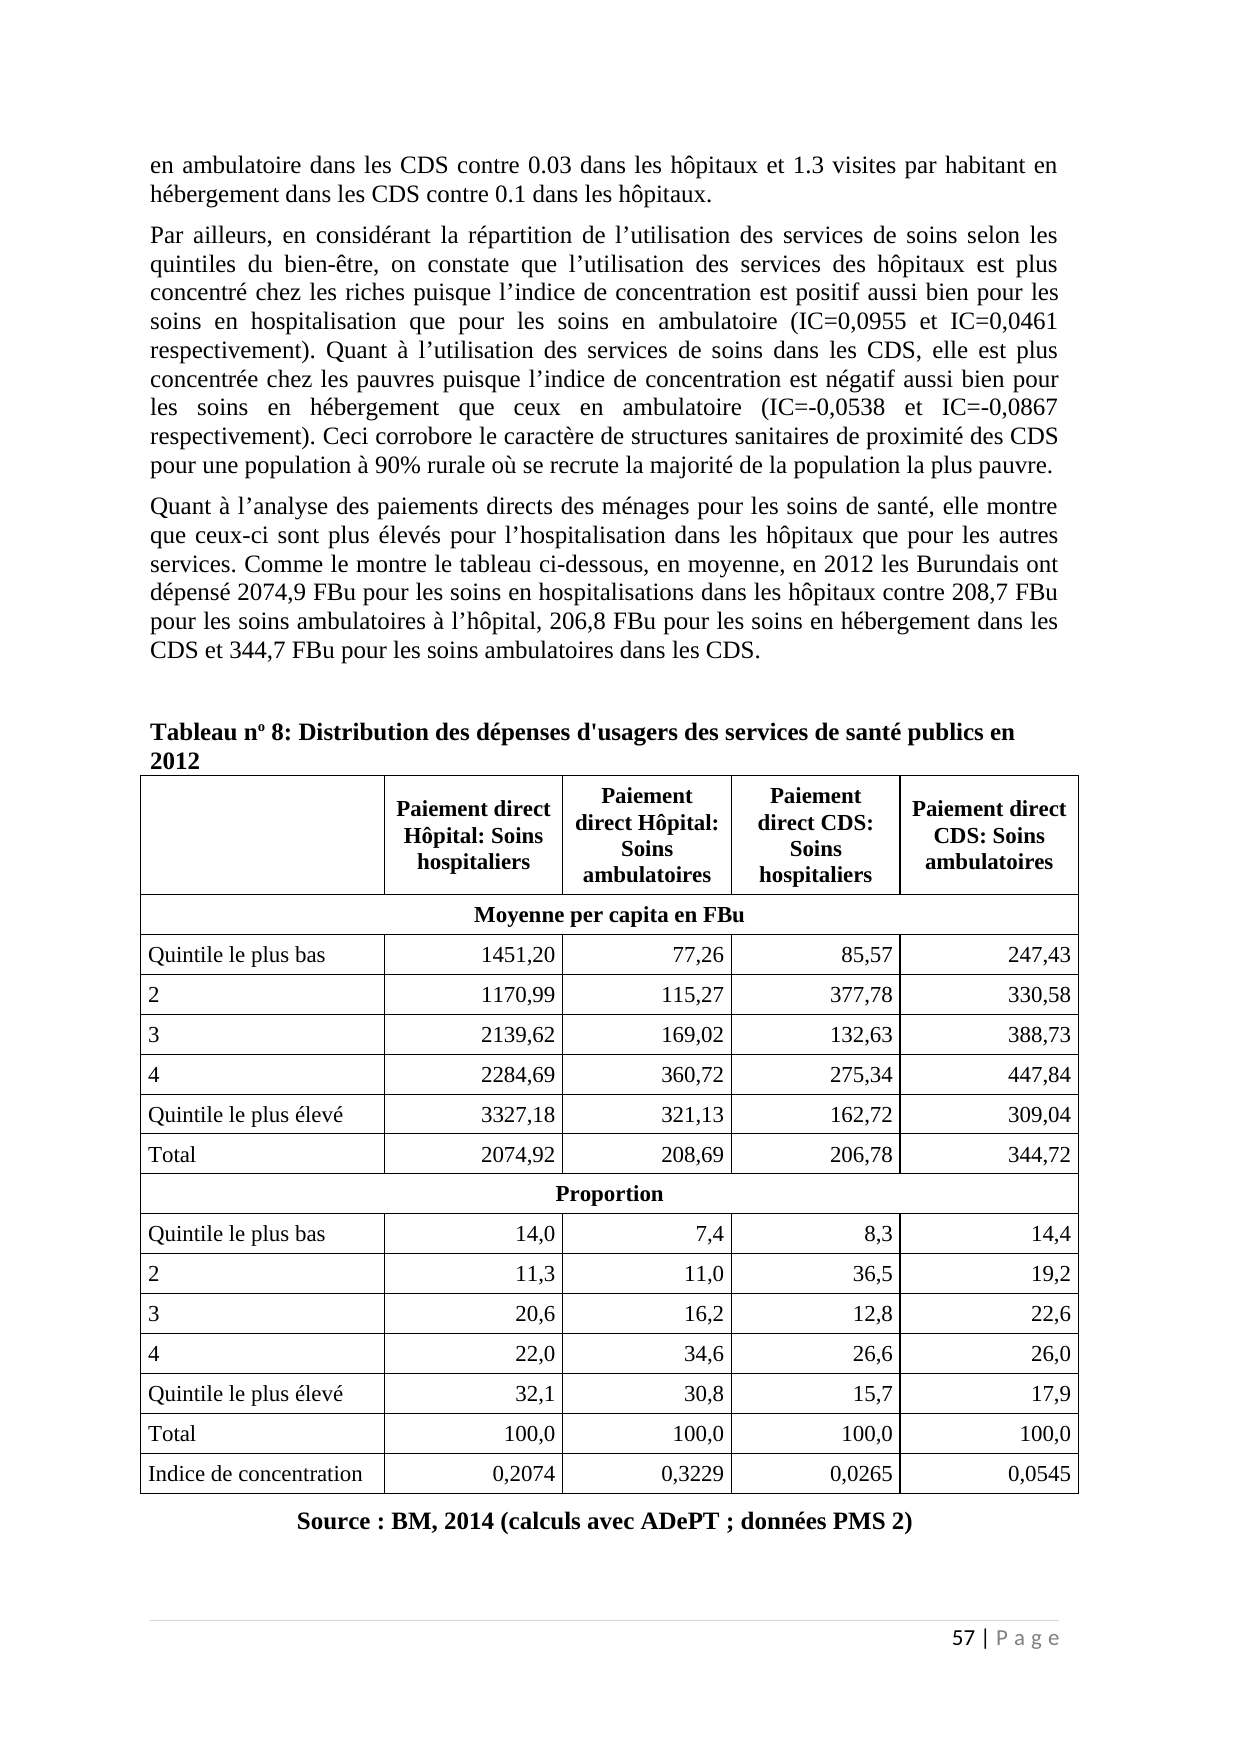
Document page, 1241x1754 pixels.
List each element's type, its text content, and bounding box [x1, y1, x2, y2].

table_header Paiement direct Hôpital: Soins hospitaliers [385, 776, 562, 894]
table_cell 2139,62 [385, 1015, 562, 1053]
text Tableau no 8: Distribution des dépenses d'usagers des services de santé publics en 2012 [150, 717, 1059, 775]
table_cell Quintile le plus élevé [141, 1095, 384, 1133]
table_cell 388,73 [901, 1015, 1078, 1053]
table_cell 32,1 [385, 1374, 562, 1413]
table_cell 100,0 [385, 1414, 562, 1452]
table_cell 208,69 [563, 1134, 731, 1173]
table_cell 14,0 [385, 1214, 562, 1253]
table_cell 162,72 [732, 1095, 899, 1133]
table_cell 16,2 [563, 1294, 731, 1333]
table_cell 15,7 [732, 1374, 899, 1413]
table_cell 360,72 [563, 1055, 731, 1093]
table_cell 100,0 [563, 1414, 731, 1452]
table_cell 8,3 [732, 1214, 899, 1253]
table_cell Proportion [141, 1174, 1078, 1213]
table_cell 0,3229 [563, 1454, 731, 1492]
table_cell 3327,18 [385, 1095, 562, 1133]
table_cell 100,0 [732, 1414, 899, 1452]
table_cell 1170,99 [385, 975, 562, 1014]
table_cell 2284,69 [385, 1055, 562, 1093]
table_cell 22,0 [385, 1334, 562, 1373]
table_cell 30,8 [563, 1374, 731, 1413]
table_cell 11,3 [385, 1254, 562, 1293]
text Par ailleurs, en considérant la répartition de l’utilisation des services de soins selon les quintiles du bien-être, on constate que l’utilisation des services des hôpitaux est plus concentré chez les riches puisque l’indice de concentration est positif aussi bien pour les soins en hospitalisation que pour les soins en ambulatoire (IC=0,0955 et IC=0,0461 respectivement). Quant à l’utilisation des services de soins dans les CDS, elle est plus concentrée chez les pauvres puisque l’indice de concentration est négatif aussi bien pour les soins en hébergement que ceux en ambulatoire (IC=-0,0538 et IC=-0,0867 respectivement). Ceci corrobore le caractère de structures sanitaires de proximité des CDS pour une population à 90% rurale où se recrute la majorité de la population la plus pauvre. [150, 220, 1059, 479]
table_cell 22,6 [901, 1294, 1078, 1333]
table_cell 247,43 [901, 935, 1078, 974]
table_cell 7,4 [563, 1214, 731, 1253]
table_cell 85,57 [732, 935, 899, 974]
table_cell 2 [141, 975, 384, 1014]
table_cell 309,04 [901, 1095, 1078, 1133]
table_cell 4 [141, 1055, 384, 1093]
table_cell 115,27 [563, 975, 731, 1014]
table_cell 34,6 [563, 1334, 731, 1373]
table_cell 2 [141, 1254, 384, 1293]
table_cell 1451,20 [385, 935, 562, 974]
table_cell 377,78 [732, 975, 899, 1014]
table_cell 26,0 [901, 1334, 1078, 1373]
table_header [141, 776, 384, 894]
table_cell Quintile le plus élevé [141, 1374, 384, 1413]
table_cell 77,26 [563, 935, 731, 974]
table_cell 3 [141, 1015, 384, 1053]
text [150, 150, 1059, 207]
text Quant à l’analyse des paiements directs des ménages pour les soins de santé, elle montre que ceux-ci sont plus élevés pour l’hospitalisation dans les hôpitaux que pour les autres services. Comme le montre le tableau ci-dessous, en moyenne, en 2012 les Burundais ont dépensé 2074,9 FBu pour les soins en hospitalisations dans les hôpitaux contre 208,7 FBu pour les soins ambulatoires à l’hôpital, 206,8 FBu pour les soins en hébergement dans les CDS et 344,7 FBu pour les soins ambulatoires dans les CDS. [150, 491, 1059, 664]
table_cell 321,13 [563, 1095, 731, 1133]
table_cell Quintile le plus bas [141, 1214, 384, 1253]
table_cell 169,02 [563, 1015, 731, 1053]
table_cell 330,58 [901, 975, 1078, 1014]
table_cell 100,0 [901, 1414, 1078, 1452]
table_header Paiement direct CDS: Soins ambulatoires [901, 776, 1078, 894]
table_cell 4 [141, 1334, 384, 1373]
table_cell 0,0545 [901, 1454, 1078, 1492]
table_cell Moyenne per capita en FBu [141, 895, 1078, 934]
table_cell 0,0265 [732, 1454, 899, 1492]
table_cell Indice de concentration [141, 1454, 384, 1492]
table_cell 275,34 [732, 1055, 899, 1093]
table_cell 26,6 [732, 1334, 899, 1373]
table_cell 12,8 [732, 1294, 899, 1333]
table_cell 11,0 [563, 1254, 731, 1293]
table_header Paiement direct Hôpital: Soins ambulatoires [563, 776, 731, 894]
table_cell 344,72 [901, 1134, 1078, 1173]
table_cell 14,4 [901, 1214, 1078, 1253]
table_cell 36,5 [732, 1254, 899, 1293]
table_header Paiement direct CDS: Soins hospitaliers [732, 776, 899, 894]
table_cell 0,2074 [385, 1454, 562, 1492]
table_cell 2074,92 [385, 1134, 562, 1173]
table_cell Total [141, 1134, 384, 1173]
table_cell 132,63 [732, 1015, 899, 1053]
table_cell 206,78 [732, 1134, 899, 1173]
table_cell 17,9 [901, 1374, 1078, 1413]
table_cell 447,84 [901, 1055, 1078, 1093]
table_cell 19,2 [901, 1254, 1078, 1293]
table_cell 20,6 [385, 1294, 562, 1333]
table_cell Total [141, 1414, 384, 1452]
table_cell Quintile le plus bas [141, 935, 384, 974]
text Source : BM, 2014 (calculs avec ADePT ; données PMS 2) [150, 1506, 1059, 1535]
table_cell 3 [141, 1294, 384, 1333]
